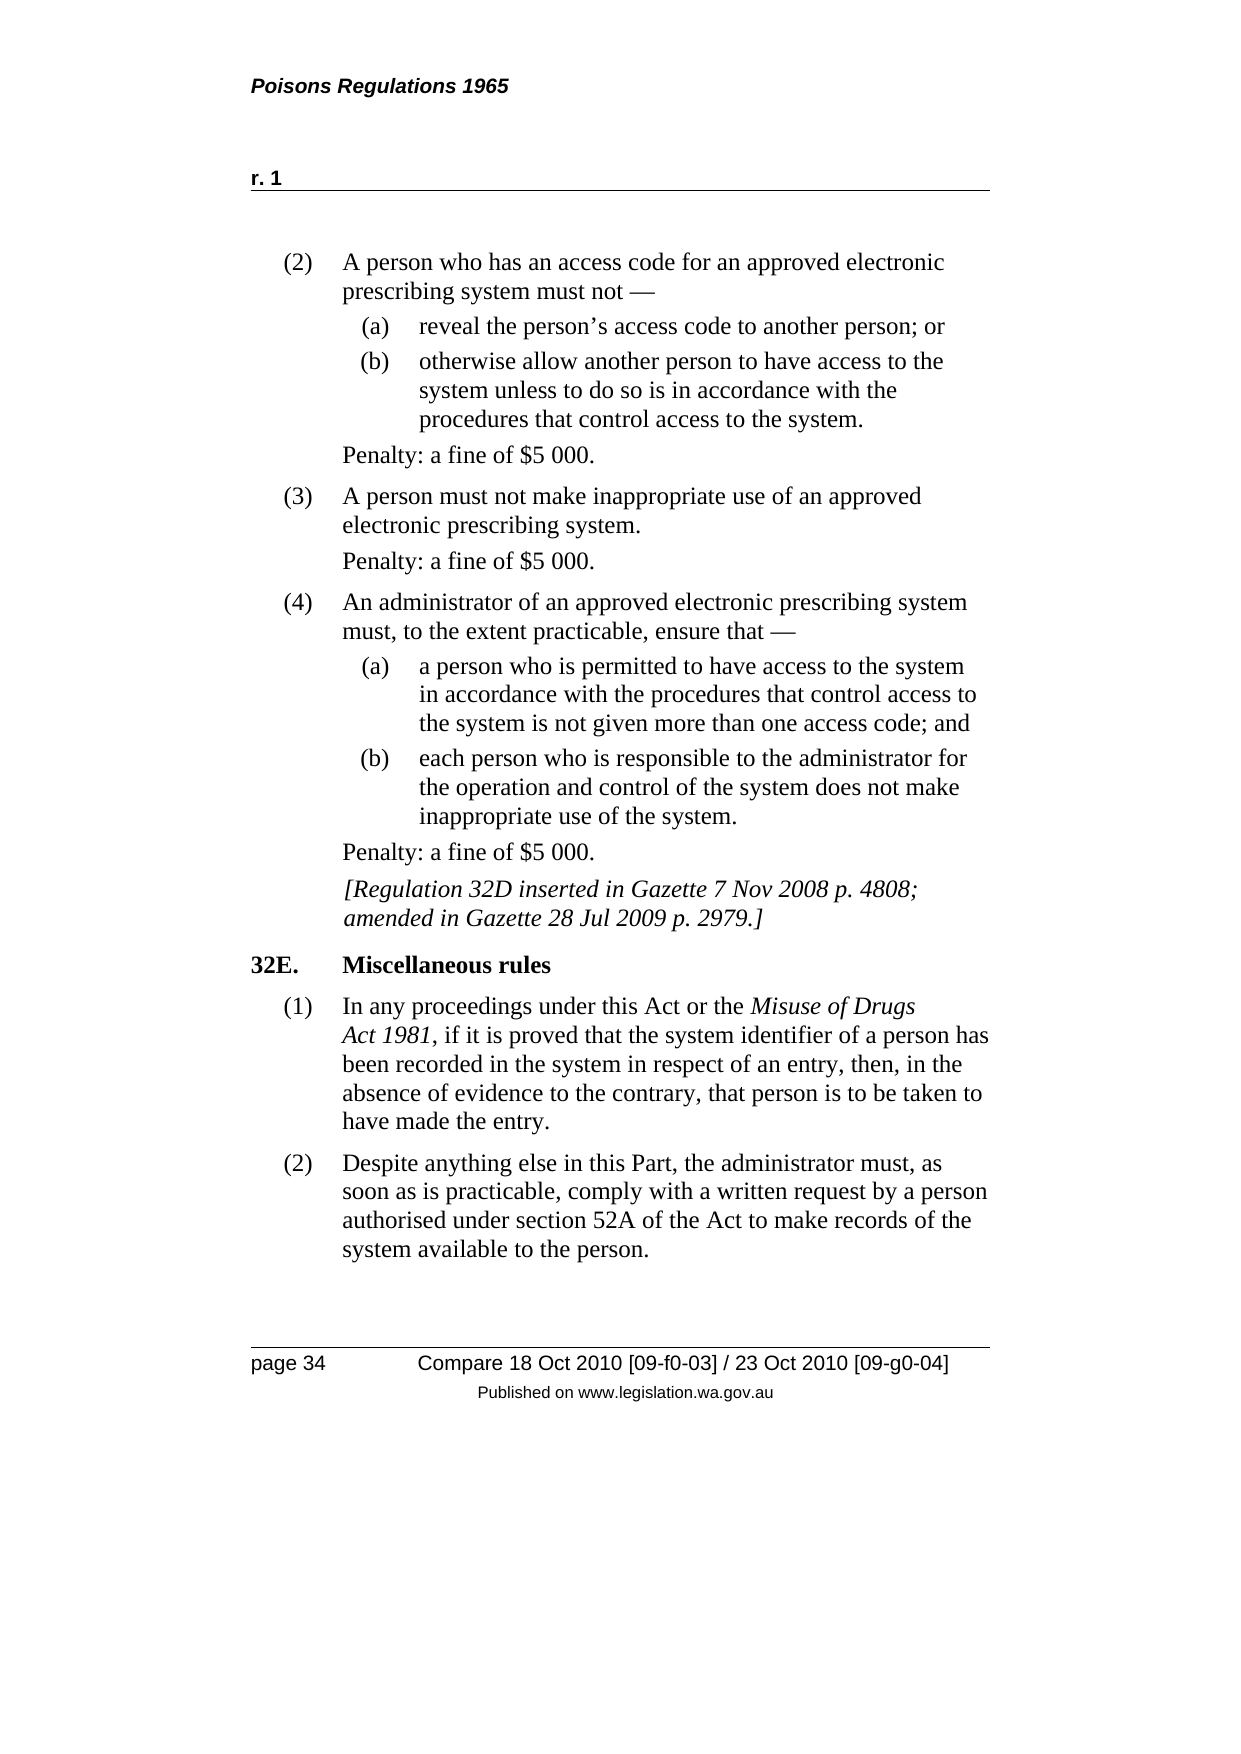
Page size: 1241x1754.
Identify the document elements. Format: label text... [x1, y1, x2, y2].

text (1) In any proceedings under this Act or the Misuse of Drugs Act 1981, if it is proved that the system identifier of a person has been recorded in the system in respect of an entry, then, in the absence of evidence to the contrary, that person is to be taken to have made the entry. [251, 991, 990, 1135]
text (b) otherwise allow another person to have access to the system unless to do so is in accordance with the procedures that control access to the system. [251, 346, 990, 432]
text (4) An administrator of an approved electronic prescribing system must, to the extent practicable, ensure that — [251, 587, 990, 644]
text (2) A person who has an access code for an approved electronic prescribing system must not — [251, 247, 990, 305]
text (a) a person who is permitted to have access to the system in accordance with the procedures that control access to the system is not given more than one access code; and [251, 651, 990, 737]
text Penalty: a fine of $5 000. [251, 546, 990, 574]
text Penalty: a fine of $5 000. [251, 837, 990, 866]
text (2) Despite anything else in this Part, the administrator must, as soon as is practicable, comply with a written request by a person authorised under section 52A of the Act to make records of the system available to the person. [251, 1148, 990, 1263]
text Penalty: a fine of $5 000. [251, 440, 990, 468]
subtitle 32E. Miscellaneous rules [251, 950, 990, 979]
text (b) each person who is responsible to the administrator for the operation and control of the system does not make inappropriate use of the system. [251, 743, 990, 829]
text (3) A person must not make inappropriate use of an approved electronic prescribing system. [251, 481, 990, 538]
text (a) reveal the person’s access code to another person; or [251, 311, 990, 340]
text [Regulation 32D inserted in Gazette 7 Nov 2008 p. 4808; amended in Gazette 28 Jul 2009 p. 2979.] [251, 874, 990, 931]
